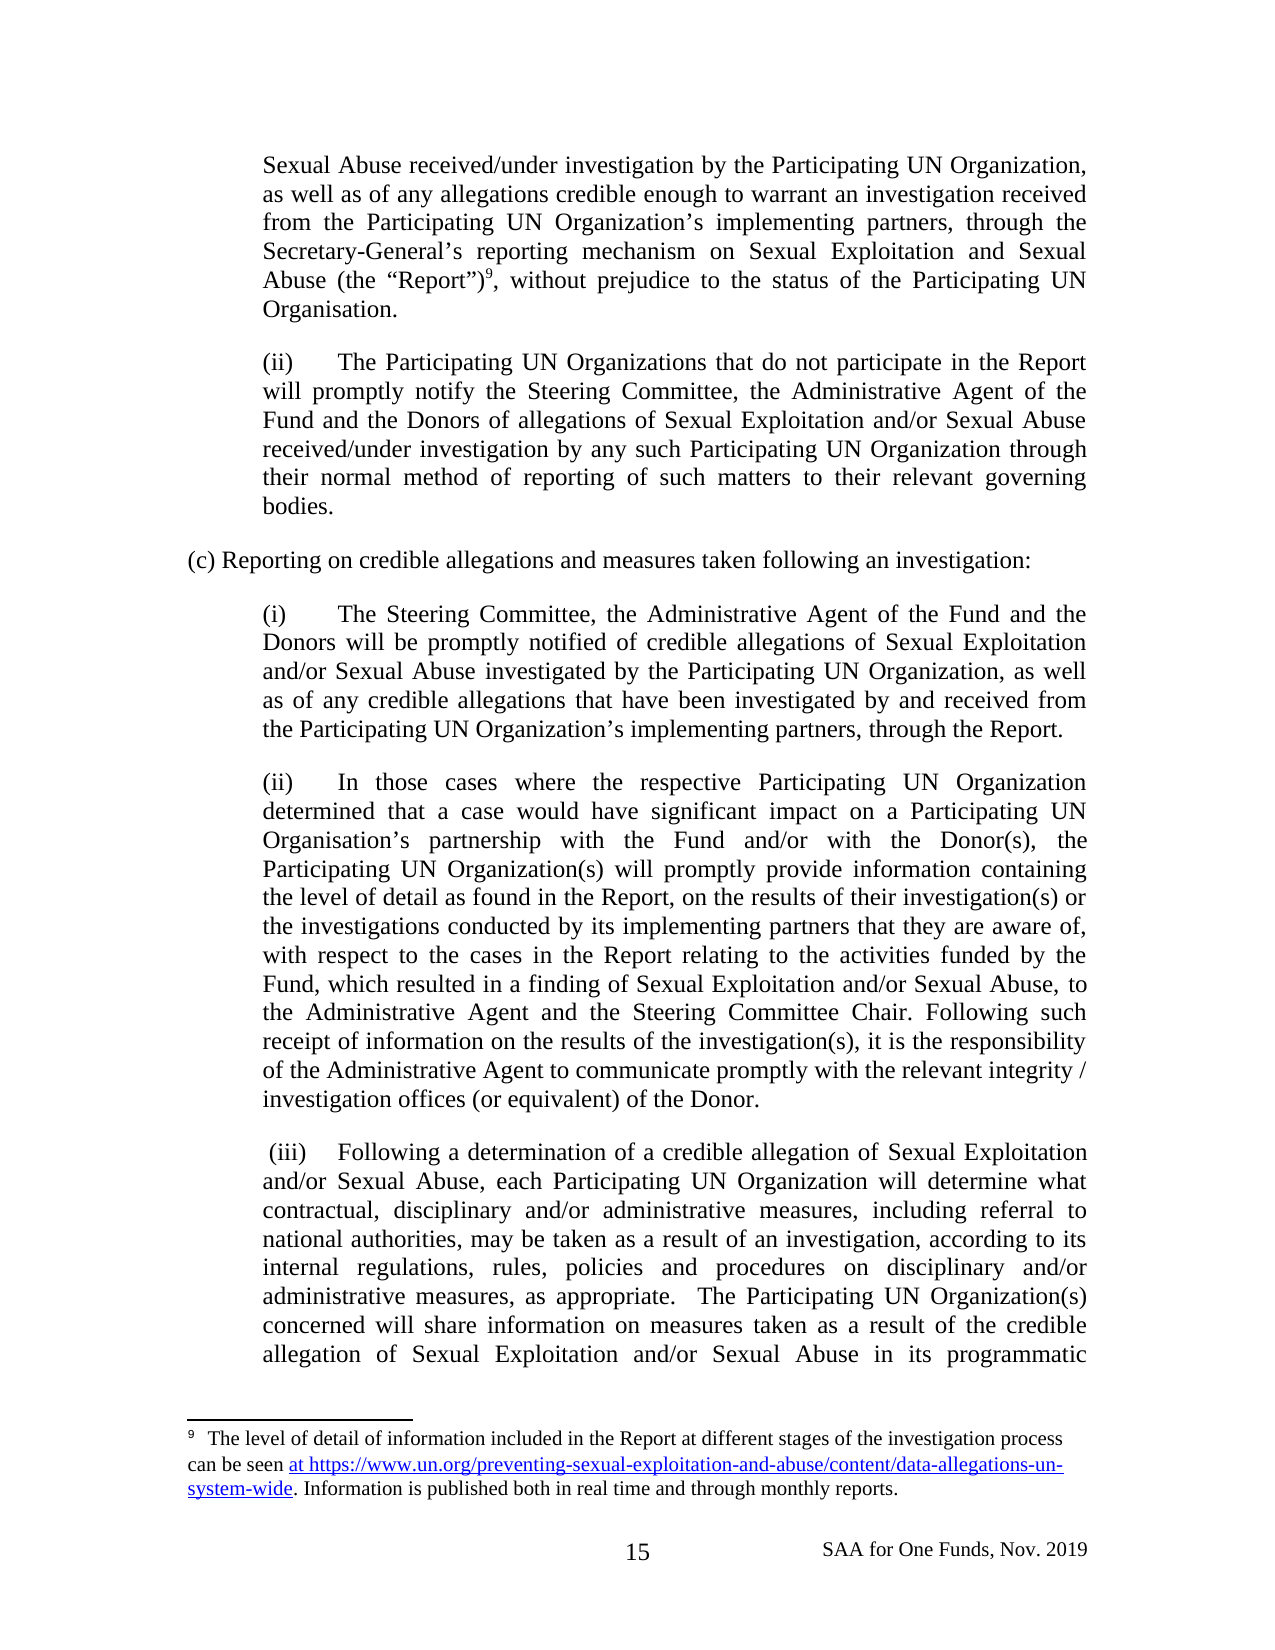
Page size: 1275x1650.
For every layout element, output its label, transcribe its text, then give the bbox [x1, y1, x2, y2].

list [262, 150, 1087, 322]
text (ii) In those cases where the respective Participating UN Organization determined that a case would have significant impact on a Participating UN Organisation’s partnership with the Fund and/or with the Donor(s), the Participating UN Organization(s) will promptly provide information containing the level of detail as found in the Report, on the results of their investigation(s) or the investigations conducted by its implementing partners that they are aware of, with respect to the cases in the Report relating to the activities funded by the Fund, which resulted in a finding of Sexual Exploitation and/or Sexual Abuse, to the Administrative Agent and the Steering Committee Chair. Following such receipt of information on the results of the investigation(s), it is the responsibility of the Administrative Agent to communicate promptly with the relevant integrity / investigation offices (or equivalent) of the Donor. [262, 767, 1087, 1112]
text (c) Reporting on credible allegations and measures taken following an investigation: [187, 545, 1087, 574]
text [262, 1137, 1087, 1367]
list The Participating UN Organizations that do not participate in the Report will promptly notify the Steering Committee, the Administrative Agent of the Fund and the Donors of allegations of Sexual Exploitation and/or Sexual Abuse received/under investigation by any such Participating UN Organization through their normal method of reporting of such matters to their relevant governing bodies. [262, 347, 1087, 520]
text (i) The Steering Committee, the Administrative Agent of the Fund and the Donors will be promptly notified of credible allegations of Sexual Exploitation and/or Sexual Abuse investigated by the Participating UN Organization, as well as of any credible allegations that have been investigated by and received from the Participating UN Organization’s implementing partners, through the Report. [262, 599, 1087, 742]
